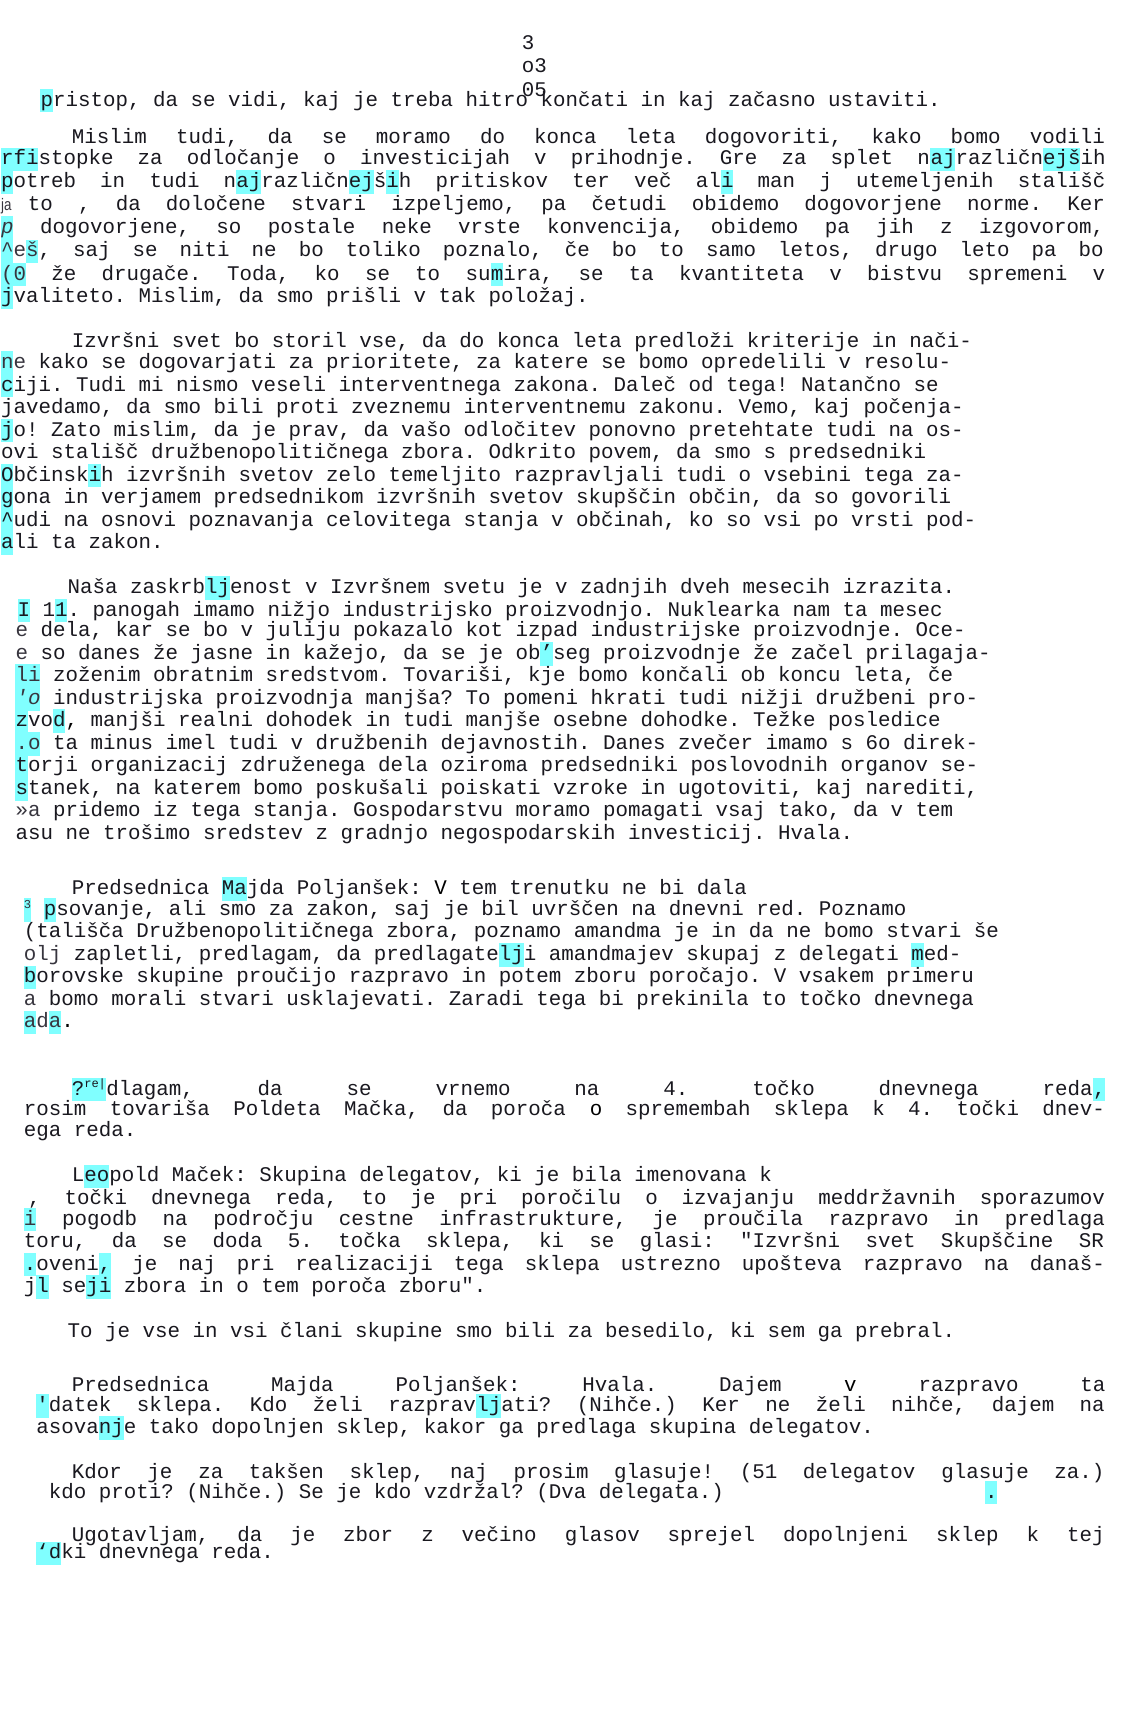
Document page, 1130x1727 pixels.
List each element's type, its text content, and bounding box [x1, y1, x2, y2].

text Leopold Maček: Skupina delegatov, ki je bila imenovana k [24, 1164, 1105, 1186]
text pristop, da se vidi, kaj je treba hitro končati in kaj začasno ustaviti. [40, 88, 1105, 111]
text Izvršni svet bo storil vse, da do konca leta predloži kriterije in nači- ne kako se dogovarjati za prioritete, za katere se bomo opredelili v resolu- ciji. Tudi mi nismo veseli interventnega zakona. Daleč od tega! Natančno se javedamo, da smo bili proti zveznemu interventnemu zakonu. Vemo, kaj počenja- jo! Zato mislim, da je prav, da vašo odločitev ponovno pretehtate tudi na os- ovi stališč družbenopolitičnega zbora. Odkrito povem, da smo s predsedniki Občinskih izvršnih svetov zelo temeljito razpravljali tudi o vsebini tega za- gona in verjamem predsednikom izvršnih svetov skupščin občin, da so govorili ^udi na osnovi poznavanja celovitega stanja v občinah, ko so vsi po vrsti pod- ali ta zakon. [1, 330, 1105, 555]
text Kdor je za takšen sklep, naj prosim glasuje! (51 delegatov glasuje za.) kdo proti? (Nihče.) Se je kdo vzdržal? (Dva delegata.) . [49, 1461, 1105, 1504]
text I 11. panogah imamo nižjo industrijsko proizvodnjo. Nuklearka nam ta mesec e dela, kar se bo v juliju pokazalo kot izpad industrijske proizvodnje. Oce- e so danes že jasne in kažejo, da se je ob’seg proizvodnje že začel prilagaja- li zoženim obratnim sredstvom. Tovariši, kje bomo končali ob koncu leta, če 'o industrijska proizvodnja manjša? To pomeni hkrati tudi nižji družbeni pro- zvod, manjši realni dohodek in tudi manjše osebne dohodke. Težke posledice .o ta minus imel tudi v družbenih dejavnostih. Danes zvečer imamo s 6o direk- torji organizacij združenega dela oziroma predsedniki poslovodnih organov se- stanek, na katerem bomo poskušali poiskati vzroke in ugotoviti, kaj narediti, »a pridemo iz tega stanja. Gospodarstvu moramo pomagati vsaj tako, da v tem asu ne trošimo sredstev z gradnjo negospodarskih investicij. Hvala. [15, 598, 1105, 846]
text To je vse in vsi člani skupine smo bili za besedilo, ki sem ga prebral. [1, 1319, 1105, 1342]
text Ugotavljam, da je zbor z večino glasov sprejel dopolnjeni sklep k tej ‘dki dnevnega reda. [36, 1525, 1105, 1565]
text Naša zaskrbljenost v Izvršnem svetu je v zadnjih dveh mesecih izrazita. [230, 576, 1105, 598]
text Predsednica Majda Poljanšek: V tem trenutku ne bi dala 3 psovanje, ali smo za zakon, saj je bil uvrščen na dnevni red. Poznamo (tališča Družbenopolitičnega zbora, poznamo amandma je in da ne bomo stvari še olj zapletli, predlagam, da predlagatelji amandmajev skupaj z delegati med- borovske skupine proučijo razpravo in potem zboru poročajo. V vsakem primeru a bomo morali stvari usklajevati. Zaradi tega bi prekinila to točko dnevnega ada. [24, 877, 1105, 1034]
text Naša zaskrbljenost v Izvršnem svetu je v zadnjih dveh mesecih izrazita. [1, 576, 205, 598]
text Predsednica Majda Poljanšek: Hvala. Dajem v razpravo ta 'datek sklepa. Kdo želi razpravljati? (Nihče.) Ker ne želi nihče, dajem na asovanje tako dopolnjen sklep, kakor ga predlaga skupina delegatov. [36, 1373, 1105, 1440]
text ?re|dlagam, da se vrnemo na 4. točko dnevnega reda, rosim tovariša Poldeta Mačka, da poroča o spremembah sklepa k 4. točki dnev- ega reda. [24, 1078, 1105, 1143]
text , točki dnevnega reda, to je pri poročilu o izvajanju meddržavnih sporazumov i pogodb na področju cestne infrastrukture, je proučila razpravo in predlaga toru, da se doda 5. točka sklepa, ki se glasi: "Izvršni svet Skupščine SR .oveni, je naj pri realizaciji tega sklepa ustrezno upošteva razpravo na današ- jl seji zbora in o tem poroča zboru". [24, 1186, 1105, 1299]
text Mislim tudi, da se moramo do konca leta dogovoriti, kako bomo vodili rfistopke za odločanje o investicijah v prihodnje. Gre za splet najrazličnejših potreb in tudi najrazličnejših pritiskov ter več ali man j utemeljenih stališč ja to , da določene stvari izpeljemo, pa četudi obidemo dogovorjene norme. Ker p dogovorjene, so postale neke vrste konvencija, obidemo pa jih z izgovorom, ^eš, saj se niti ne bo toliko poznalo, če bo to samo letos, drugo leto pa bo (0 že drugače. Toda, ko se to sumira, se ta kvantiteta v bistvu spremeni v jvaliteto. Mislim, da smo prišli v tak položaj. [1, 125, 1105, 309]
